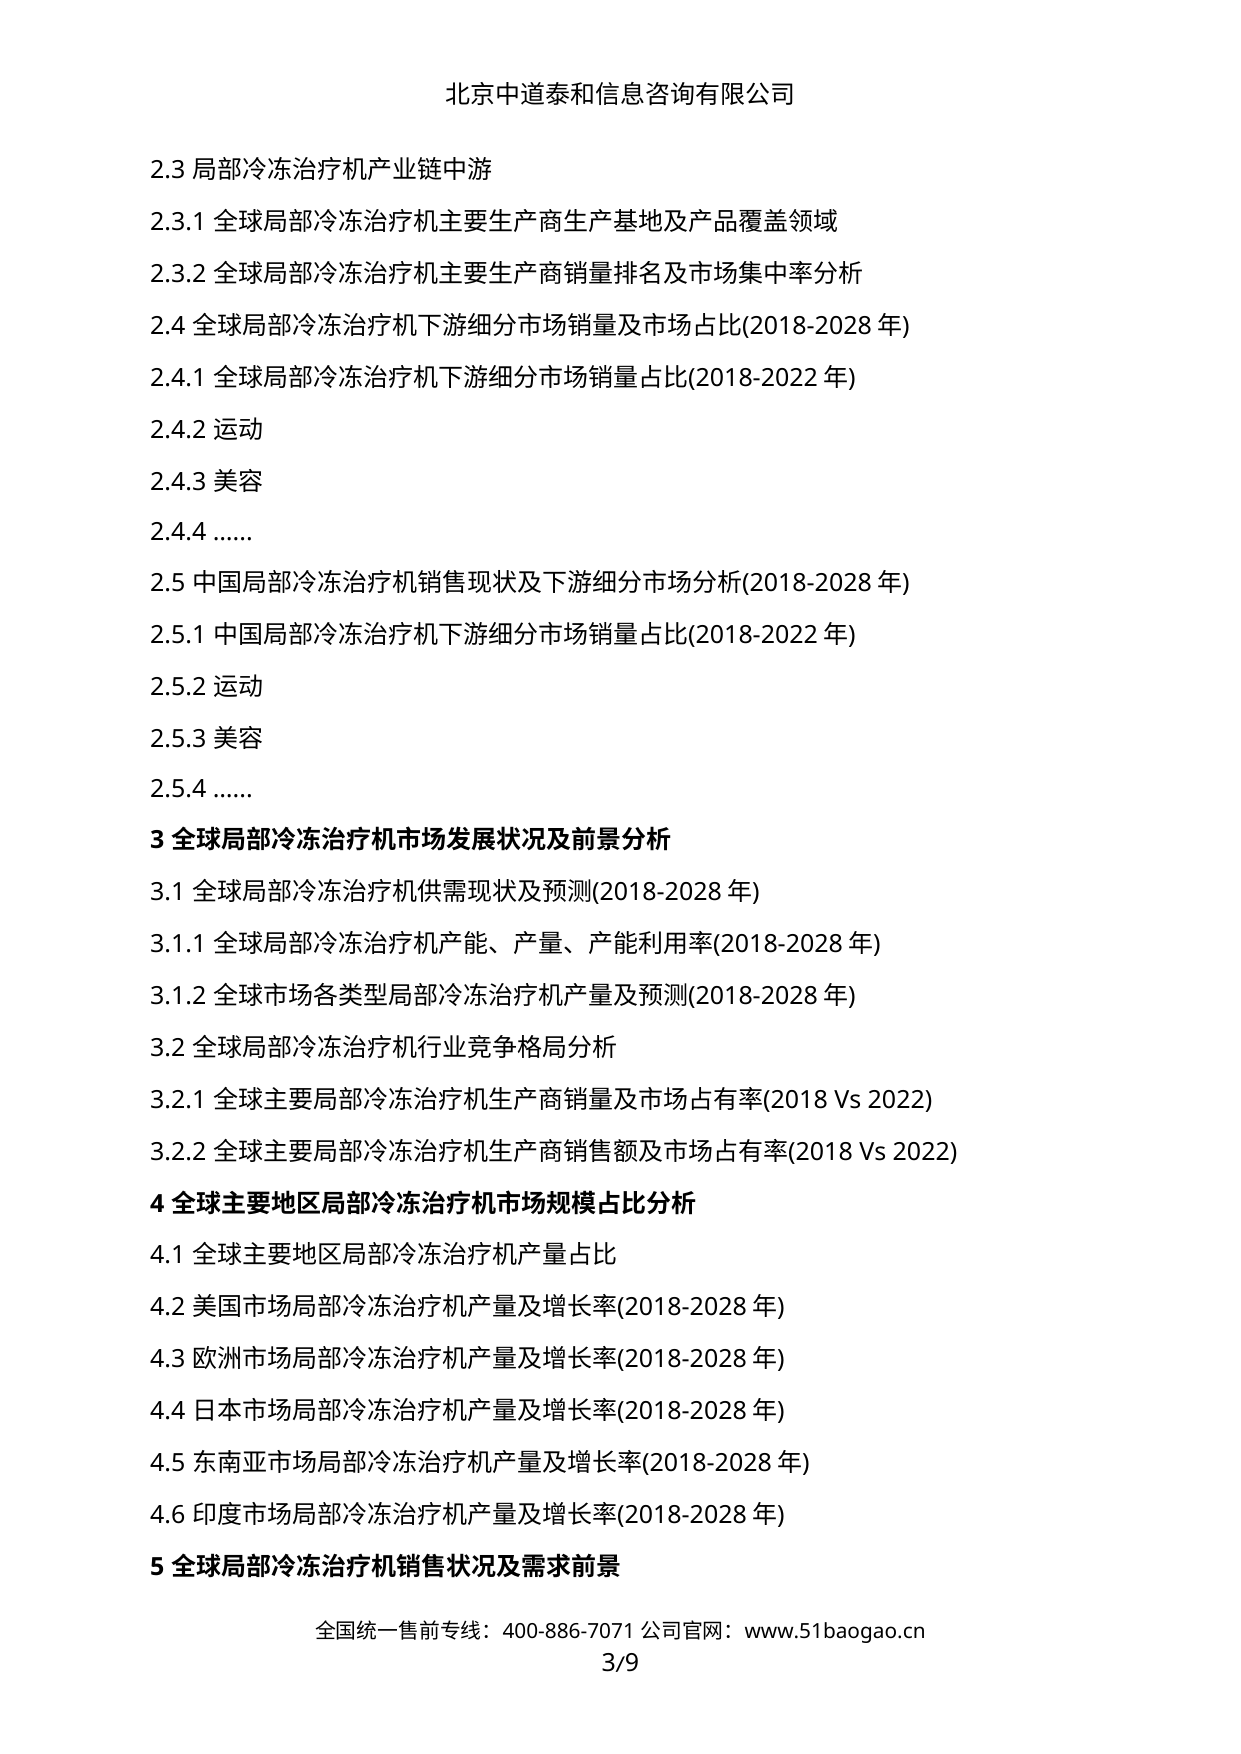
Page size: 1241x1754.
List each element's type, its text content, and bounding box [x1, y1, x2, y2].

text 3.2 全球局部冷冻治疗机行业竞争格局分析 [150, 1027, 1090, 1064]
text 2.5 中国局部冷冻治疗机销售现状及下游细分市场分析(2018-2028年) [150, 563, 1090, 599]
text 2.4 全球局部冷冻治疗机下游细分市场销量及市场占比(2018-2028年) [150, 306, 1090, 342]
text 2.4.3 美容 [150, 461, 1090, 497]
text 3.1.2 全球市场各类型局部冷冻治疗机产量及预测(2018-2028年) [150, 976, 1090, 1012]
text 4.5 东南亚市场局部冷冻治疗机产量及增长率(2018-2028年) [150, 1442, 1090, 1479]
text 2.5.2 运动 [150, 667, 1090, 703]
text 4.3 欧洲市场局部冷冻治疗机产量及增长率(2018-2028年) [150, 1339, 1090, 1375]
text 2.4.4 …... [150, 513, 1090, 547]
text 5 全球局部冷冻治疗机销售状况及需求前景 [150, 1546, 1090, 1582]
text 2.3.2 全球局部冷冻治疗机主要生产商销量排名及市场集中率分析 [150, 254, 1090, 290]
text 3.2.2 全球主要局部冷冻治疗机生产商销售额及市场占有率(2018 Vs 2022) [150, 1131, 1090, 1167]
text 3.1.1 全球局部冷冻治疗机产能、产量、产能利用率(2018-2028年) [150, 924, 1090, 960]
text 4.4 日本市场局部冷冻治疗机产量及增长率(2018-2028年) [150, 1391, 1090, 1427]
text 2.5.1 中国局部冷冻治疗机下游细分市场销量占比(2018-2022年) [150, 615, 1090, 651]
text 4.2 美国市场局部冷冻治疗机产量及增长率(2018-2028年) [150, 1287, 1090, 1323]
text 3 全球局部冷冻治疗机市场发展状况及前景分析 [150, 820, 1090, 856]
text 2.5.3 美容 [150, 718, 1090, 755]
text 4.1 全球主要地区局部冷冻治疗机产量占比 [150, 1235, 1090, 1271]
text 4.6 印度市场局部冷冻治疗机产量及增长率(2018-2028年) [150, 1494, 1090, 1531]
text 2.4.2 运动 [150, 409, 1090, 446]
text 2.3 局部冷冻治疗机产业链中游 [150, 150, 1090, 186]
text 2.3.1 全球局部冷冻治疗机主要生产商生产基地及产品覆盖领域 [150, 202, 1090, 238]
text 2.4.1 全球局部冷冻治疗机下游细分市场销量占比(2018-2022年) [150, 357, 1090, 394]
text 2.5.4 …... [150, 770, 1090, 804]
text 4 全球主要地区局部冷冻治疗机市场规模占比分析 [150, 1183, 1090, 1219]
text 3.2.1 全球主要局部冷冻治疗机生产商销量及市场占有率(2018 Vs 2022) [150, 1079, 1090, 1116]
text 3.1 全球局部冷冻治疗机供需现状及预测(2018-2028年) [150, 872, 1090, 908]
